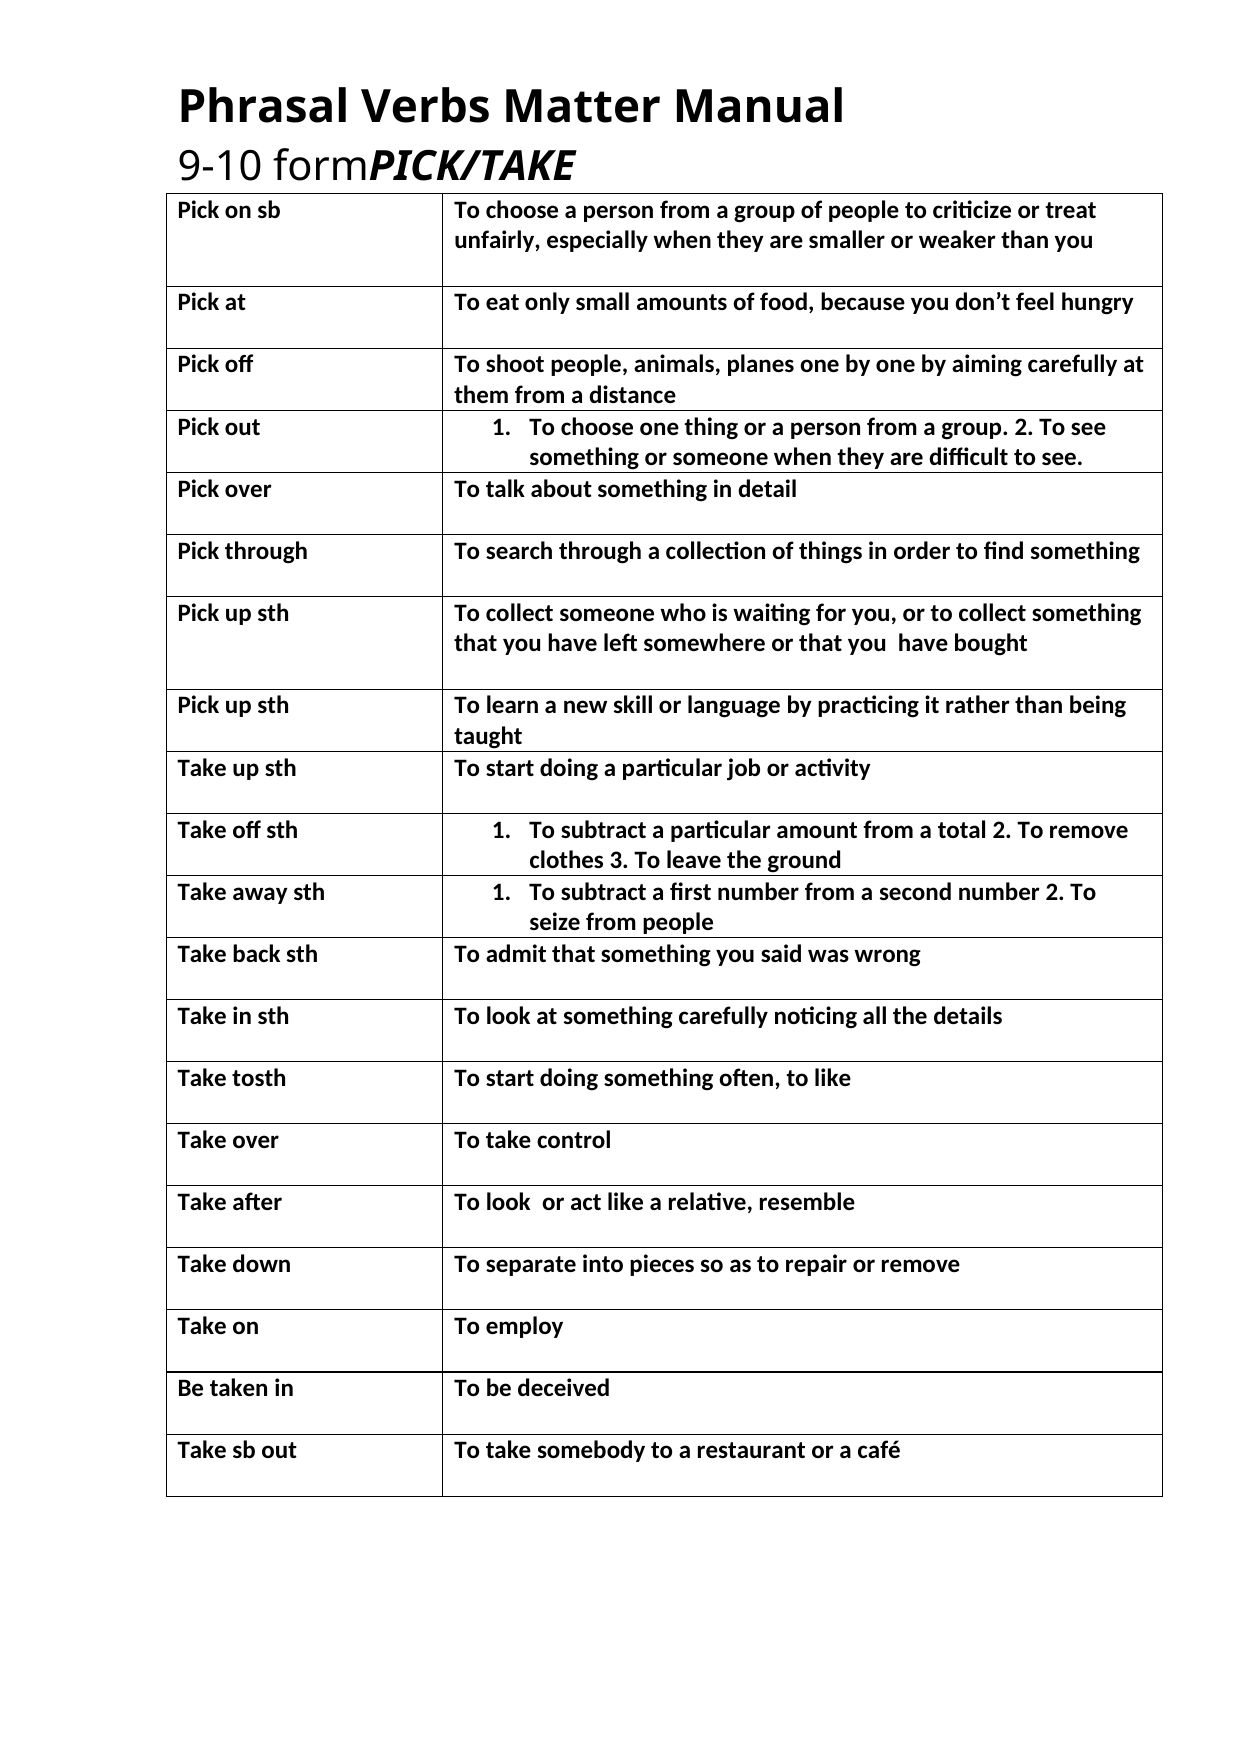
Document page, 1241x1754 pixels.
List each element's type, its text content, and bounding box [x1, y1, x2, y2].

table_header To choose a person from a group of people to criticize or treat unfairly, especially when they are smaller or weaker than you [443, 194, 1162, 286]
table_cell To employ [443, 1310, 1162, 1371]
table_cell To learn a new skill or language by practicing it rather than being taught [443, 690, 1162, 751]
table_cell To take control [443, 1124, 1162, 1185]
table_cell To subtract a first number from a second number 2. To seize from people [443, 876, 1162, 937]
table_cell Take after [167, 1186, 442, 1247]
table_cell To look at something carefully noticing all the details [443, 1000, 1162, 1061]
table_cell Take down [167, 1248, 442, 1309]
table_cell To search through a collection of things in order to find something [443, 535, 1162, 596]
table_cell Take off sth [167, 814, 442, 875]
table_cell Pick over [167, 473, 442, 534]
table_cell To be deceived [443, 1373, 1162, 1433]
table_cell To look or act like a relative, resemble [443, 1186, 1162, 1247]
table_cell Pick up sth [167, 690, 442, 751]
table_header Pick on sb [167, 194, 442, 286]
table_cell Pick at [167, 287, 442, 348]
table_cell Take away sth [167, 876, 442, 937]
table_cell To choose one thing or a person from a group. 2. To see something or someone when they are difficult to see. [443, 411, 1162, 472]
table_cell Take back sth [167, 938, 442, 999]
table_cell To subtract a particular amount from a total 2. To remove clothes 3. To leave the ground [443, 814, 1162, 875]
table_cell To talk about something in detail [443, 473, 1162, 534]
table_cell To eat only small amounts of food, because you don’t feel hungry [443, 287, 1162, 348]
table_cell Pick through [167, 535, 442, 596]
table_cell Pick up sth [167, 597, 442, 688]
table_cell To take somebody to a restaurant or a café [443, 1435, 1162, 1496]
table_cell Take up sth [167, 752, 442, 813]
table_cell Take sb out [167, 1435, 442, 1496]
table_cell To separate into pieces so as to repair or remove [443, 1248, 1162, 1309]
table_cell To shoot people, animals, planes one by one by aiming carefully at them from a distance [443, 349, 1162, 410]
table_cell To start doing something often, to like [443, 1062, 1162, 1123]
table_cell Pick out [167, 411, 442, 472]
table_cell Pick off [167, 349, 442, 410]
table_cell Take in sth [167, 1000, 442, 1061]
table_cell To start doing a particular job or activity [443, 752, 1162, 813]
table_cell To admit that something you said was wrong [443, 938, 1162, 999]
table_cell To collect someone who is waiting for you, or to collect something that you have left somewhere or that you have bought [443, 597, 1162, 688]
table_cell Take over [167, 1124, 442, 1185]
table_cell Take tosth [167, 1062, 442, 1123]
table_cell Be taken in [167, 1373, 442, 1433]
table_cell Take on [167, 1310, 442, 1371]
